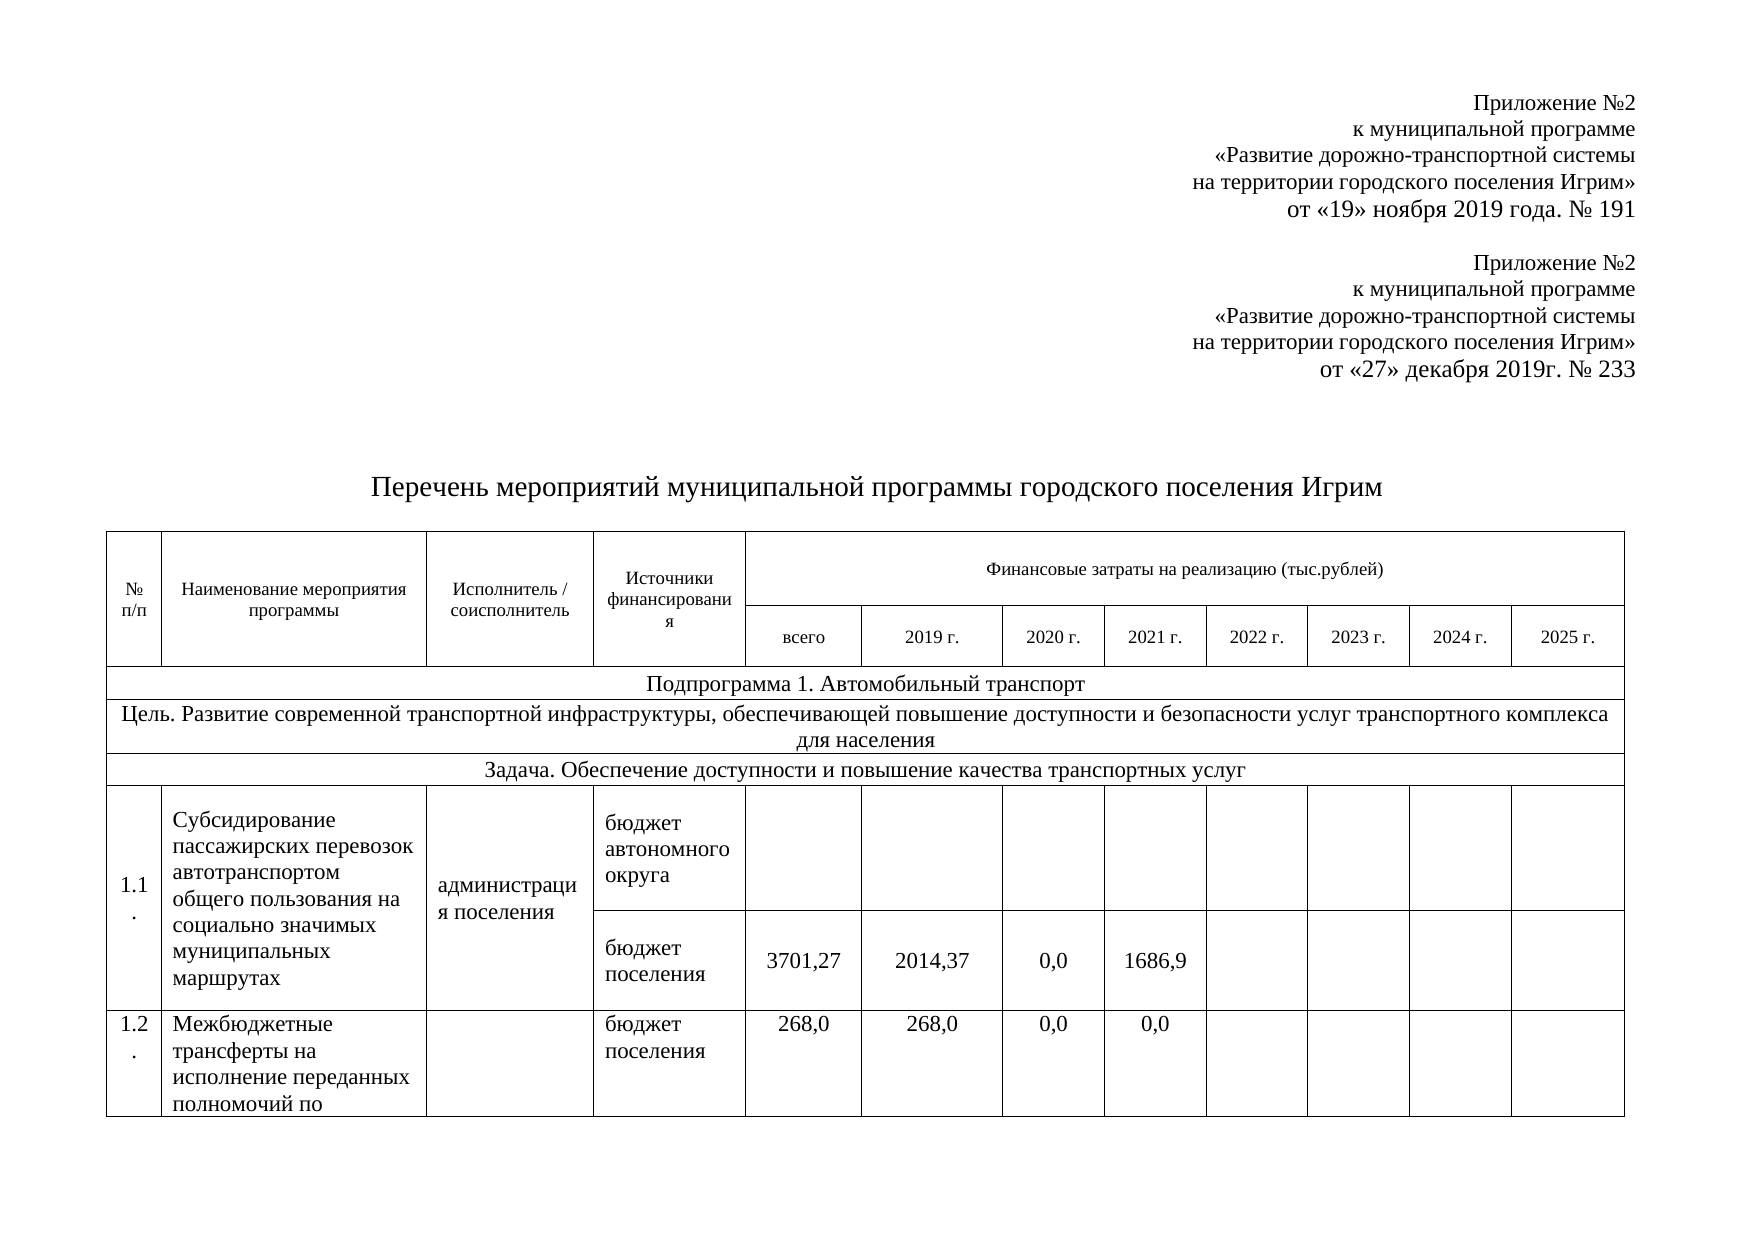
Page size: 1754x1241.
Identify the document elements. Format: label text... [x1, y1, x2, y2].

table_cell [162, 1011, 426, 1116]
table_cell 2025 г. [1512, 606, 1624, 666]
table_cell Субсидирование пассажирских перевозок автотранспортом общего пользования на социально значимых муниципальных маршрутах [162, 786, 426, 1009]
text «Развитие дорожно-транспортной системы [118, 302, 1636, 328]
table_header Финансовые затраты на реализацию (тыс.рублей) [746, 532, 1624, 605]
table_cell 0,0 [1003, 1011, 1104, 1116]
text к муниципальной программе [118, 115, 1636, 141]
text Приложение №2 [118, 249, 1636, 276]
text на территории городского поселения Игрим» [118, 168, 1636, 194]
table_cell [1308, 1011, 1409, 1116]
table_cell [1207, 1011, 1307, 1116]
table_cell [1308, 911, 1409, 1009]
table_cell Подпрограмма 1. Автомобильный транспорт [107, 667, 1624, 699]
table_cell бюджет автономного округа [594, 786, 745, 910]
table_cell 2021 г. [1105, 606, 1206, 666]
table_cell Цель. Развитие современной транспортной инфраструктуры, обеспечивающей повышение доступности и безопасности услуг транспортного комплекса для населения [107, 700, 1624, 753]
table_cell администрация поселения [427, 786, 593, 1009]
text от «19» ноября 2019 года. № 191 [118, 194, 1636, 223]
table_cell [1410, 1011, 1511, 1116]
table_header № п/п [107, 532, 161, 666]
text «Развитие дорожно-транспортной системы [118, 141, 1636, 168]
table_cell всего [746, 606, 861, 666]
table_cell 2022 г. [1207, 606, 1307, 666]
table_cell [1207, 786, 1307, 910]
text Приложение №2 [118, 89, 1636, 115]
table_cell 2014,37 [862, 911, 1002, 1009]
table_cell [1512, 911, 1624, 1009]
table_cell Задача. Обеспечение доступности и повышение качества транспортных услуг [107, 754, 1624, 785]
table_cell 2020 г. [1003, 606, 1104, 666]
table_cell [862, 786, 1002, 910]
table_cell [1207, 911, 1307, 1009]
table_cell [1512, 1011, 1624, 1116]
table_cell бюджет поселения [594, 911, 745, 1009]
table_cell [1308, 786, 1409, 910]
table_cell [1410, 911, 1511, 1009]
table_cell [746, 786, 861, 910]
table_cell 2023 г. [1308, 606, 1409, 666]
table_cell бюджет поселения [594, 1011, 745, 1116]
table_cell 2019 г. [862, 606, 1002, 666]
table_cell 1.1. [107, 786, 161, 1009]
table_header Наименование мероприятия программы [162, 532, 426, 666]
table_cell 2024 г. [1410, 606, 1511, 666]
table_cell 0,0 [1003, 911, 1104, 1009]
text Перечень мероприятий муниципальной программы городского поселения Игрим [118, 469, 1636, 503]
text от «27» декабря 2019г. № 233 [118, 354, 1636, 383]
table_header Исполнитель / соисполнитель [427, 532, 593, 666]
table_cell [1512, 786, 1624, 910]
text на территории городского поселения Игрим» [118, 328, 1636, 354]
table_cell [1410, 786, 1511, 910]
table_cell [427, 1011, 593, 1116]
table_cell 268,0 [862, 1011, 1002, 1116]
table_header Источники финансирования [594, 532, 745, 666]
table_cell 1686,9 [1105, 911, 1206, 1009]
table_cell [1003, 786, 1104, 910]
table_cell 3701,27 [746, 911, 861, 1009]
table_cell 1.2. [107, 1011, 161, 1116]
table_cell [1105, 786, 1206, 910]
text к муниципальной программе [118, 276, 1636, 302]
table_cell 268,0 [746, 1011, 861, 1116]
table_cell 0,0 [1105, 1011, 1206, 1116]
